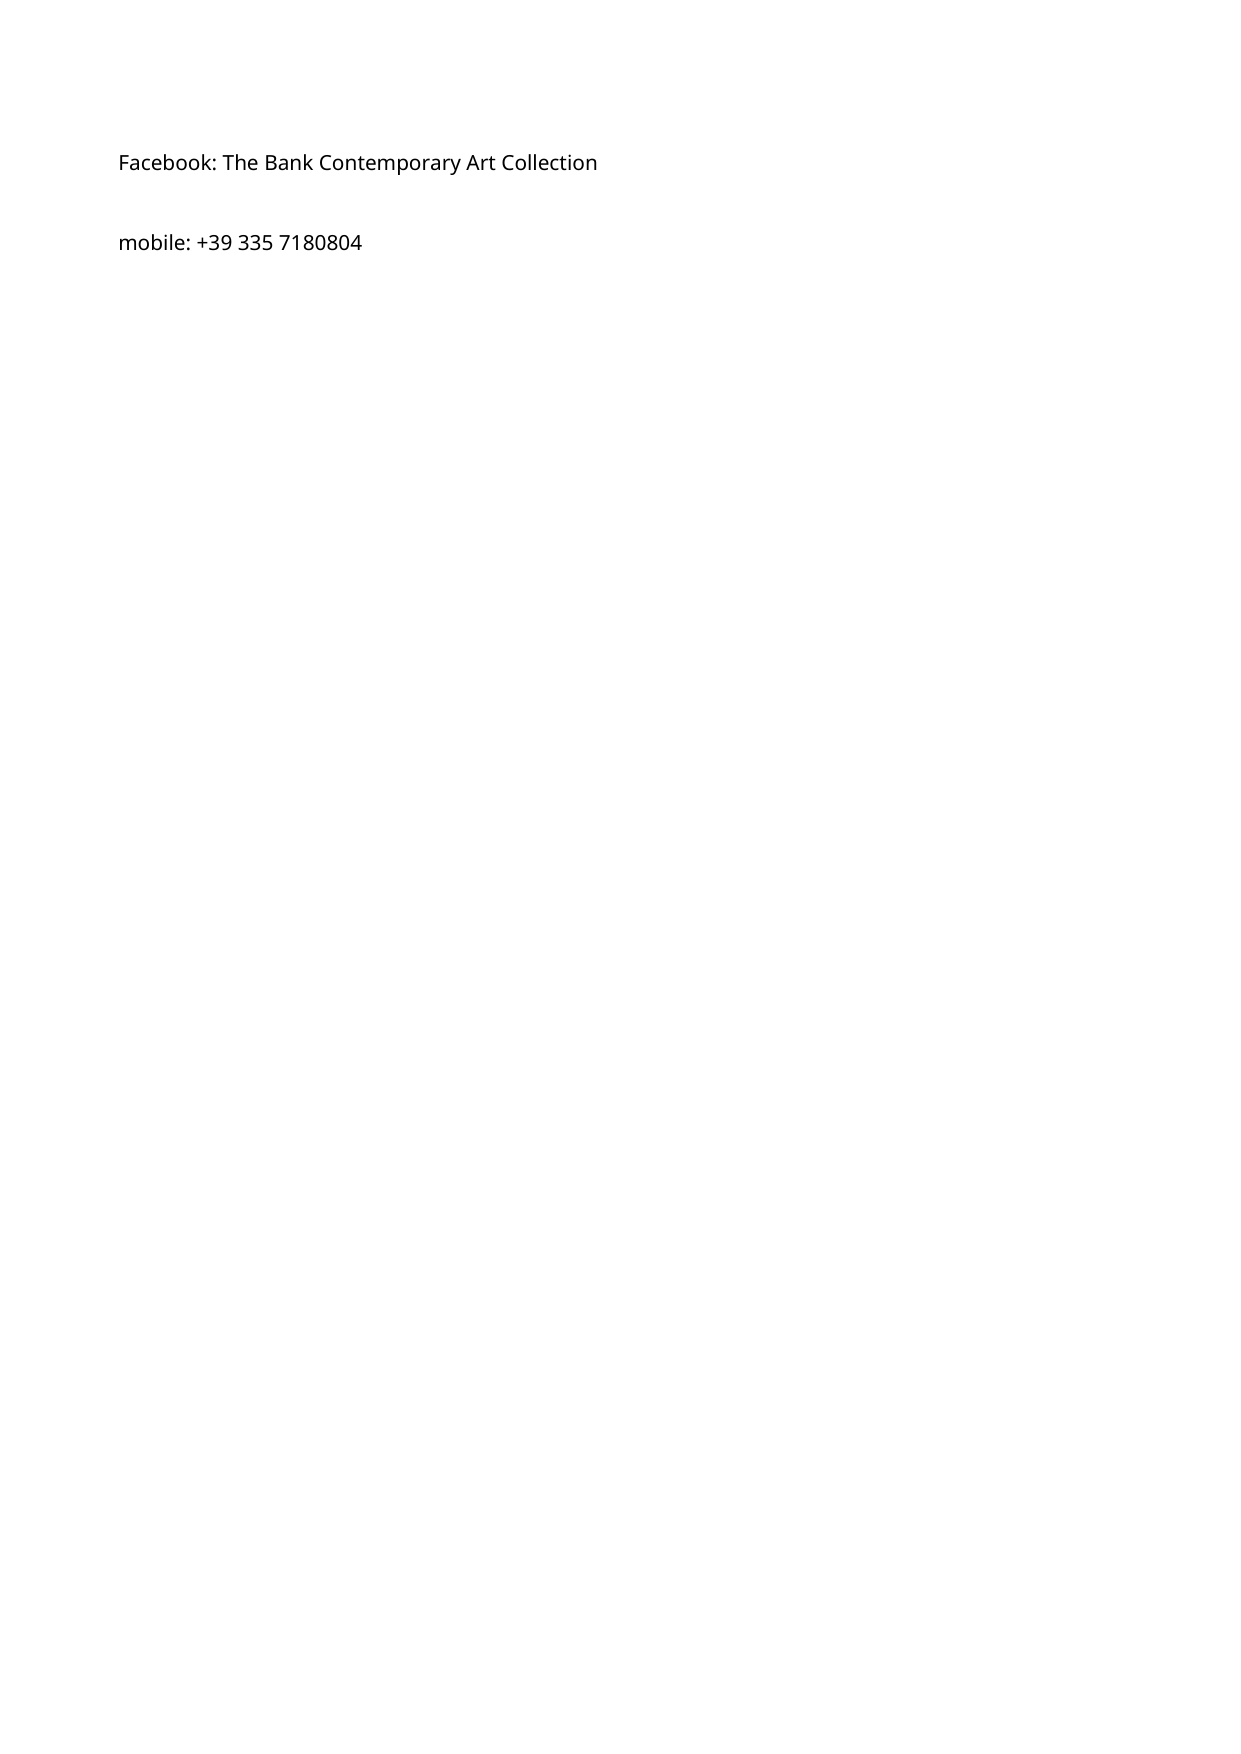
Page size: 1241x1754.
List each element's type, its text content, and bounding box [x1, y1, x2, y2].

text mobile: +39 335 7180804 [118, 228, 1122, 257]
text Facebook: The Bank Contemporary Art Collection [118, 148, 1122, 176]
